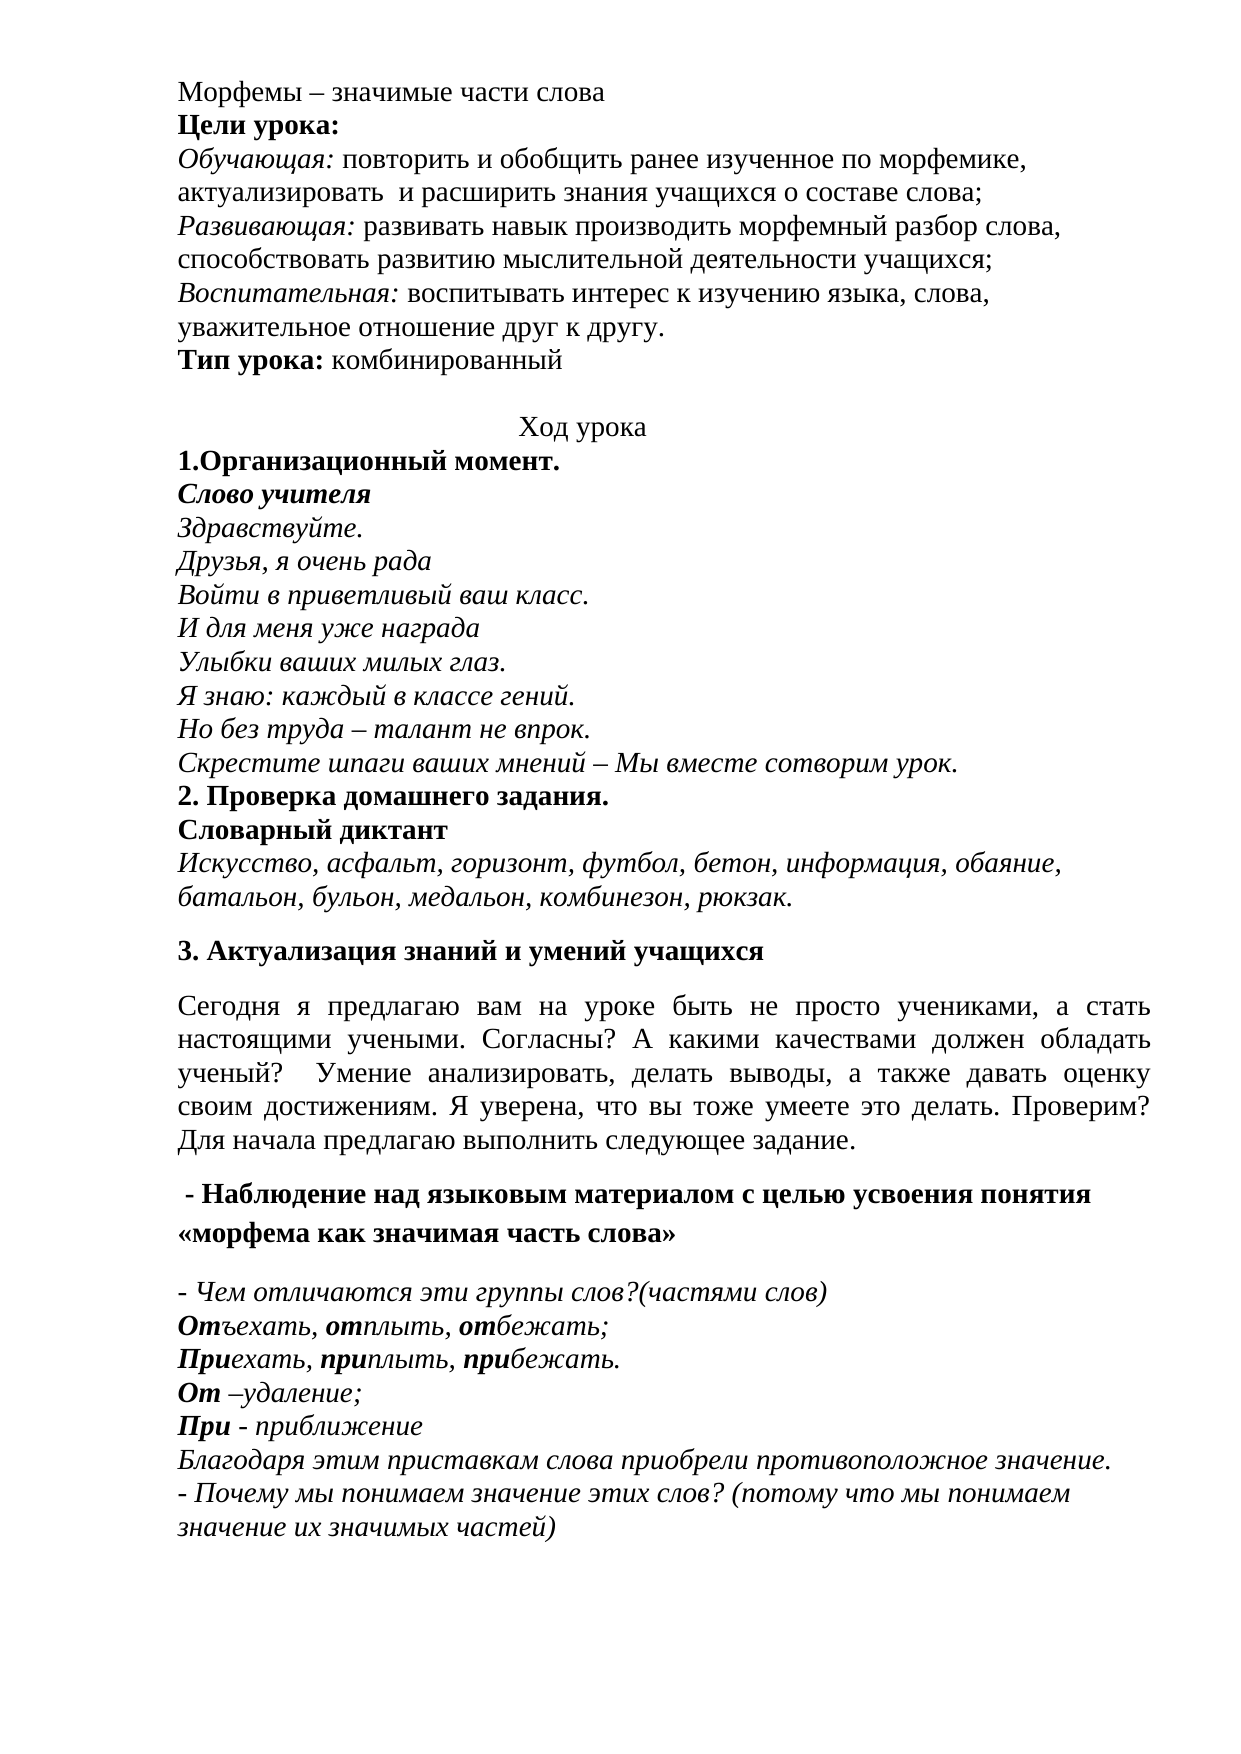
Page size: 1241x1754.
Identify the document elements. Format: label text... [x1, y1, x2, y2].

text Войти в приветливый ваш класс. [177, 577, 1152, 611]
text - Почему мы понимаем значение этих слов? (потому что мы понимаем значение их значимых частей) [177, 1475, 1152, 1542]
text Воспитательная: воспитывать интерес к изучению языка, слова, уважительное отношение друг к другу. [177, 275, 1152, 342]
text Слово учителя [177, 476, 1152, 510]
text Искусство, асфальт, горизонт, футбол, бетон, информация, обаяние, батальон, бульон, медальон, комбинезон, рюкзак. [177, 845, 1152, 912]
text Но без труда – талант не впрок. [177, 711, 1152, 745]
text Тип урока: комбинированный [177, 342, 1152, 376]
text Цели урока: [177, 107, 1152, 141]
text 2. Проверка домашнего задания. [177, 778, 1152, 812]
text Приехать, приплыть, прибежать. [177, 1341, 1152, 1375]
text Ход урока [177, 409, 1152, 443]
text И для меня уже награда [177, 611, 1152, 644]
text Друзья, я очень рада [177, 543, 1152, 577]
text Словарный диктант [177, 812, 1152, 845]
text От –удаление; [177, 1375, 1152, 1408]
text Сегодня я предлагаю вам на уроке быть не просто учениками, а стать настоящими учеными. Согласны? А какими качествами должен обладать ученый? Умение анализировать, делать выводы, а также давать оценку своим достижениям. Я уверена, что вы тоже умеете это делать. Проверим? Для начала предлагаю выполнить следующее задание. [177, 988, 1152, 1155]
text Благодаря этим приставкам слова приобрели противоположное значение. [177, 1442, 1152, 1475]
text Морфемы – значимые части слова [177, 74, 1152, 107]
text 3. Актуализация знаний и умений учащихся [177, 933, 1152, 967]
text - Чем отличаются эти группы слов?(частями слов) [177, 1274, 1152, 1308]
text При - приближение [177, 1408, 1152, 1442]
text Отъехать, отплыть, отбежать; [177, 1308, 1152, 1341]
text актуализировать и расширить знания учащихся о составе слова; [177, 174, 1152, 208]
text Развивающая: развивать навык производить морфемный разбор слова, [177, 208, 1152, 242]
text Улыбки ваших милых глаз. [177, 644, 1152, 678]
text Здравствуйте. [177, 510, 1152, 543]
text - Наблюдение над языковым материалом с целью усвоения понятия «морфема как значимая часть слова» [177, 1176, 1152, 1248]
text 1.Организационный момент. [177, 443, 1152, 476]
text Я знаю: каждый в классе гений. [177, 678, 1152, 711]
text Обучающая: повторить и обобщить ранее изученное по морфемике, [177, 141, 1152, 174]
text Скрестите шпаги ваших мнений – Мы вместе сотворим урок. [177, 745, 1152, 778]
text способствовать развитию мыслительной деятельности учащихся; [177, 242, 1152, 275]
